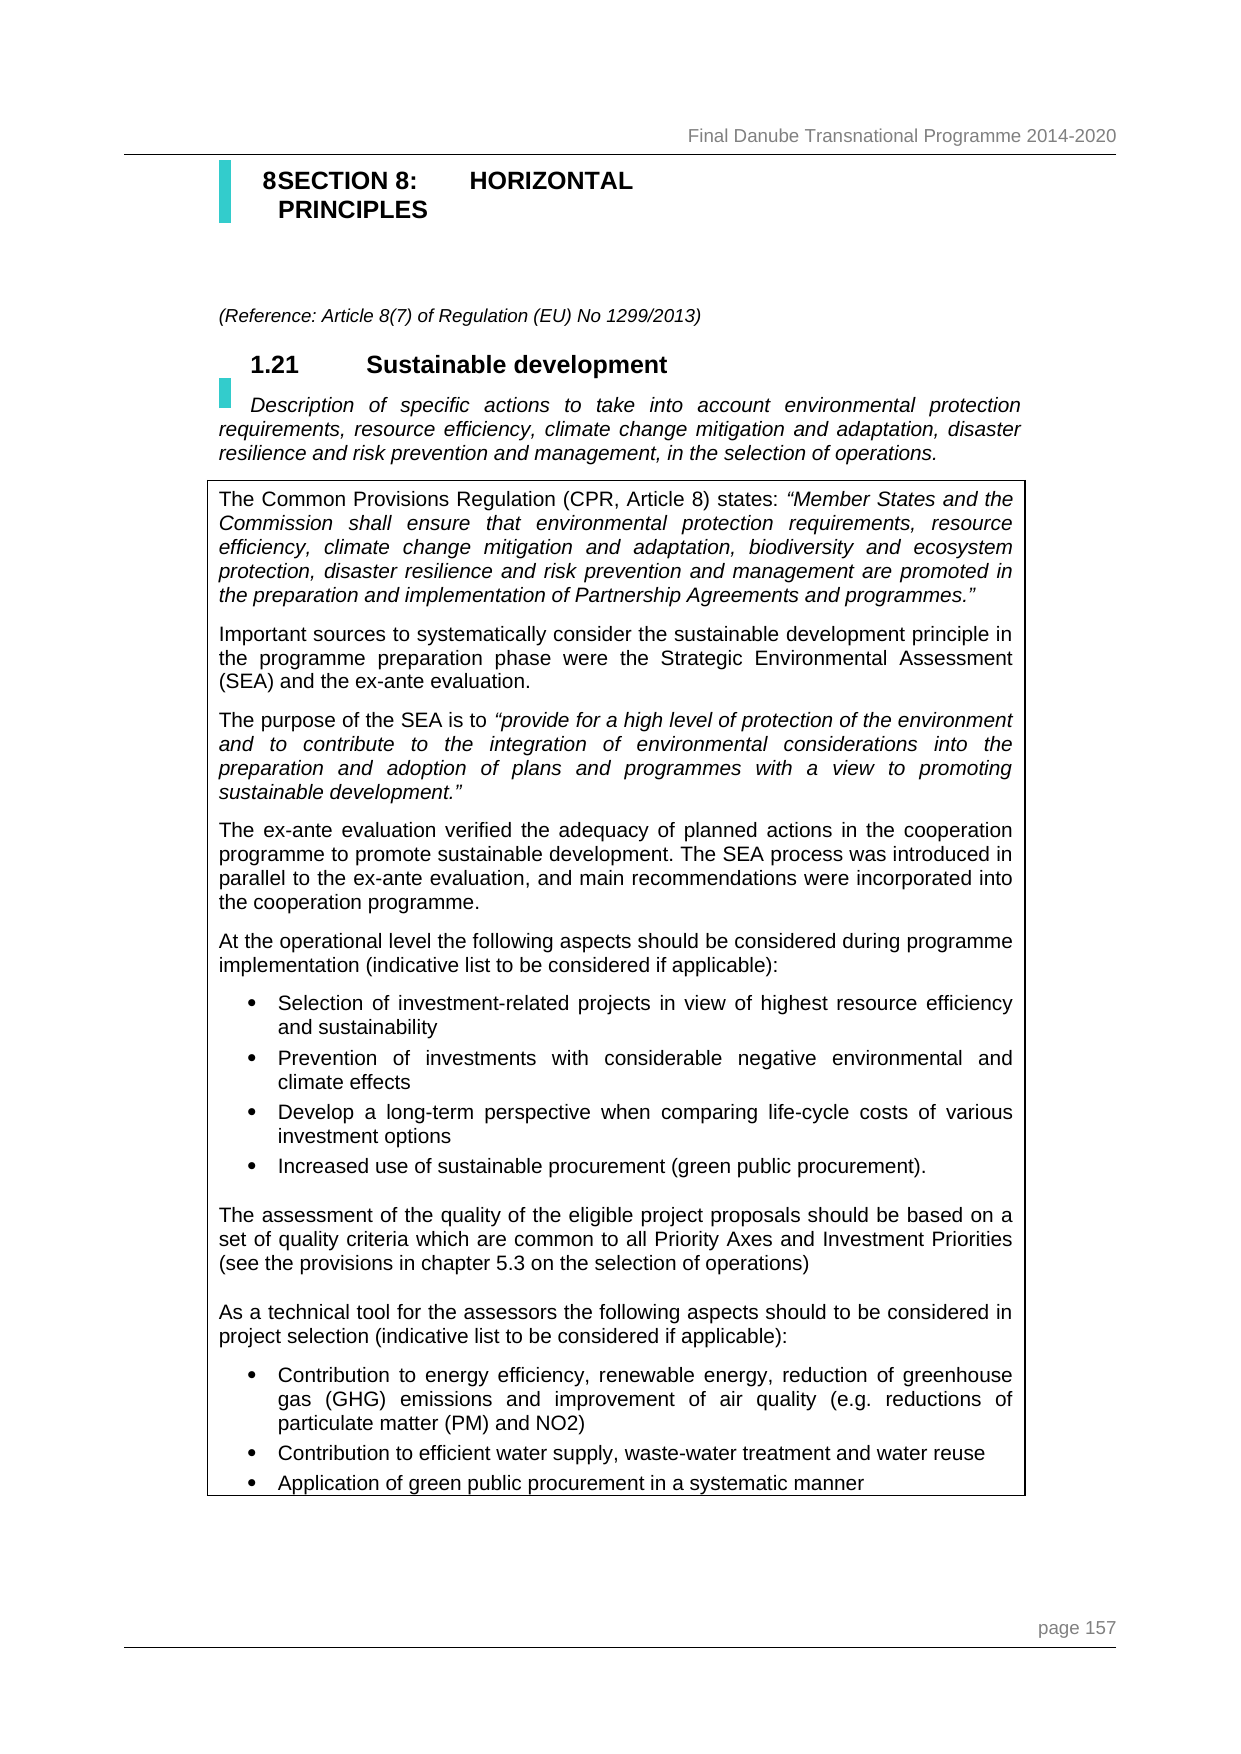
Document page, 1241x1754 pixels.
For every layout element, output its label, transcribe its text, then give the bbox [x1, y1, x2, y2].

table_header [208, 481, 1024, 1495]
text Description of specific actions to take into account environmental protection requirements, resource efficiency, climate change mitigation and adaptation, disaster resilience and risk prevention and management, in the selection of operations. [218, 393, 1022, 465]
text (Reference: Article 8(7) of Regulation (EU) No 1299/2013) [218, 304, 1022, 327]
text Sustainable development [218, 352, 1022, 379]
text SECTION 8: HORIZONTAL PRINCIPLES [246, 166, 745, 223]
